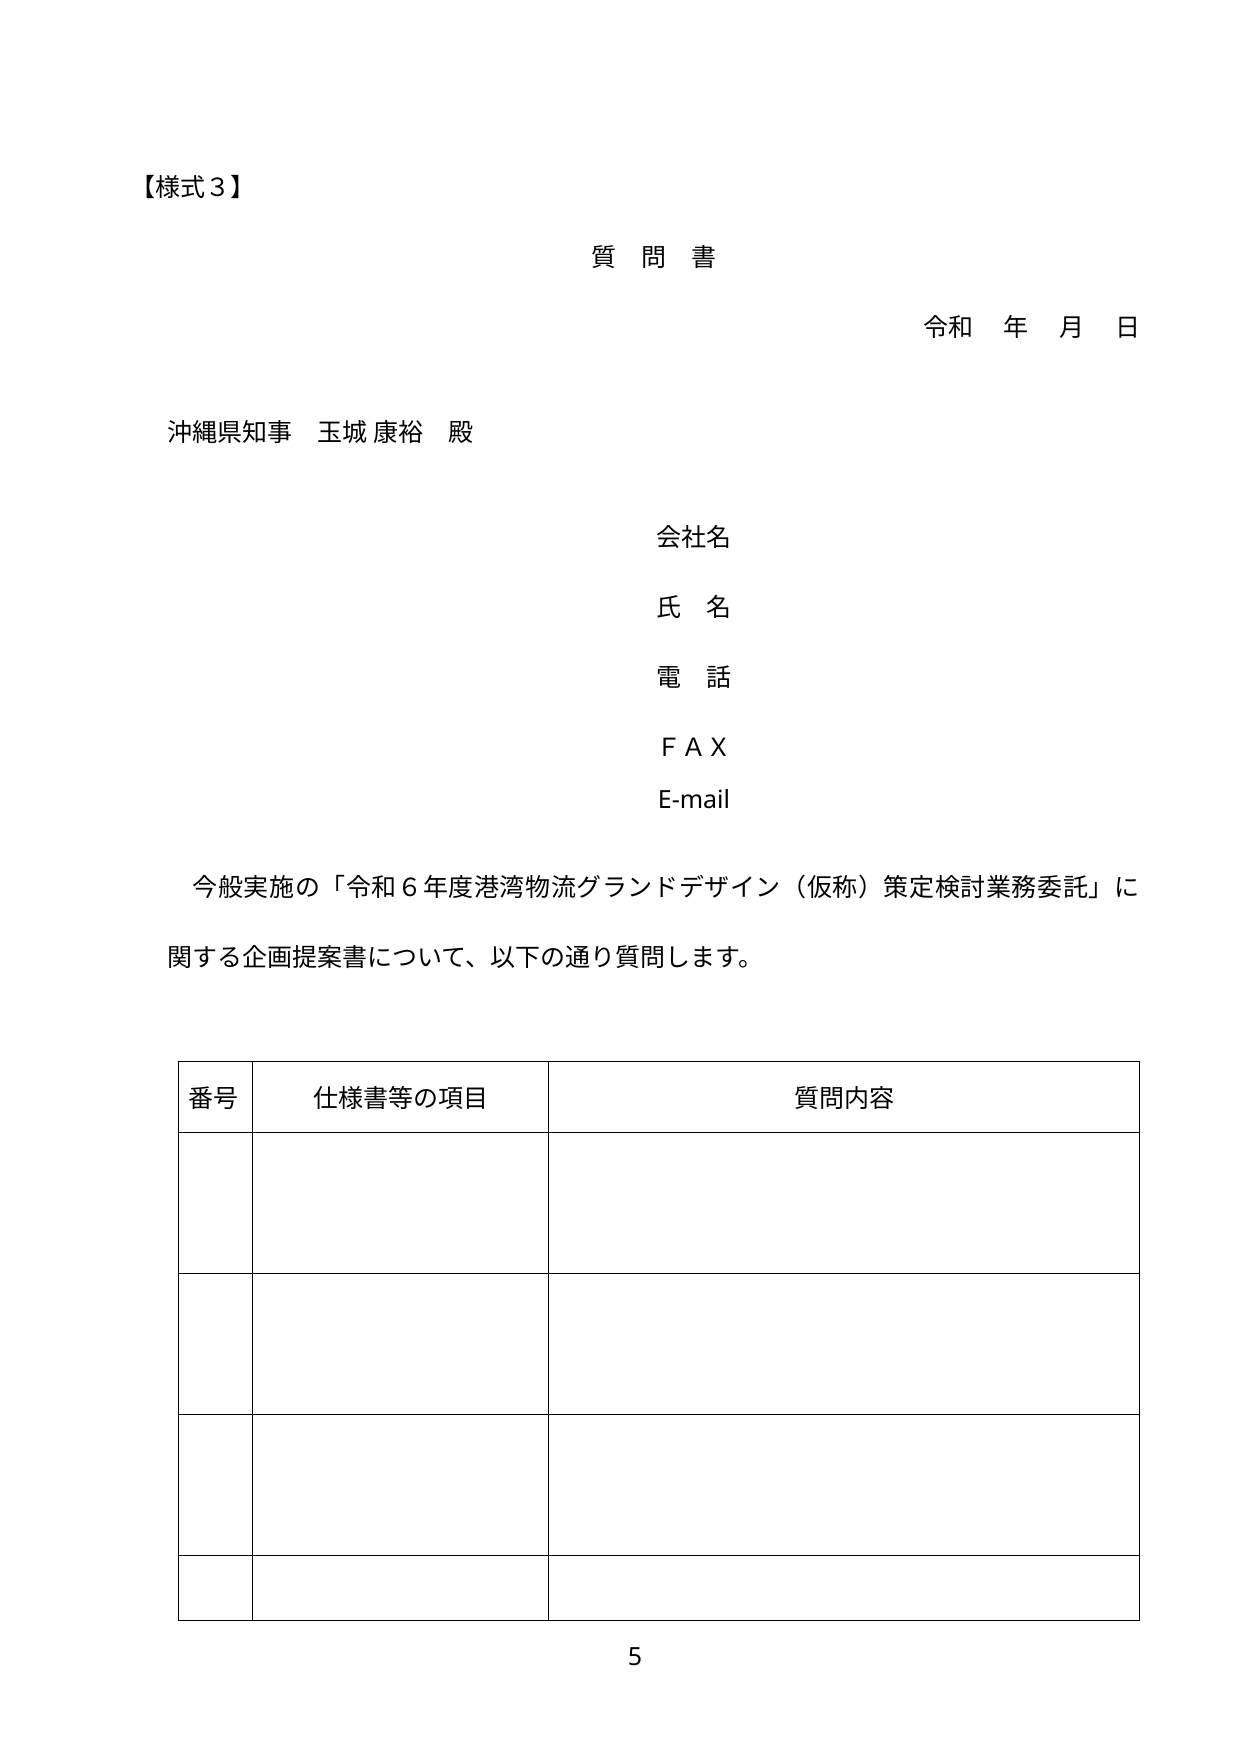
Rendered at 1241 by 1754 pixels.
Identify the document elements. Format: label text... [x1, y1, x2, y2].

table_cell [179, 1133, 252, 1273]
table_header 質問内容 [549, 1062, 1139, 1132]
table_cell [179, 1556, 252, 1620]
text E-mail [173, 781, 1140, 816]
table_cell [253, 1556, 548, 1620]
text 【様式３】 [130, 151, 1140, 221]
table_cell [549, 1274, 1139, 1414]
text 会社名 [173, 501, 1140, 571]
text 沖縄県知事 玉城 康裕 殿 [167, 396, 1140, 466]
table_cell [549, 1415, 1139, 1555]
table_header 仕様書等の項目 [253, 1062, 548, 1132]
table_header 番号 [179, 1062, 252, 1132]
table_cell [549, 1556, 1139, 1620]
table_cell [253, 1274, 548, 1414]
text ＦＡＸ [173, 711, 1140, 781]
table_cell [549, 1133, 1139, 1273]
table_cell [253, 1415, 548, 1555]
table_cell [253, 1133, 548, 1273]
table_cell [179, 1415, 252, 1555]
table_cell [179, 1274, 252, 1414]
text 氏 名 [173, 571, 1140, 641]
text 電 話 [173, 641, 1140, 711]
text 今般実施の「令和６年度港湾物流グランドデザイン（仮称）策定検討業務委託」に関する企画提案書について、以下の通り質問します。 [167, 851, 1140, 991]
text 令和 年 月 日 [167, 291, 1140, 361]
text 質 問 書 [167, 221, 1140, 291]
